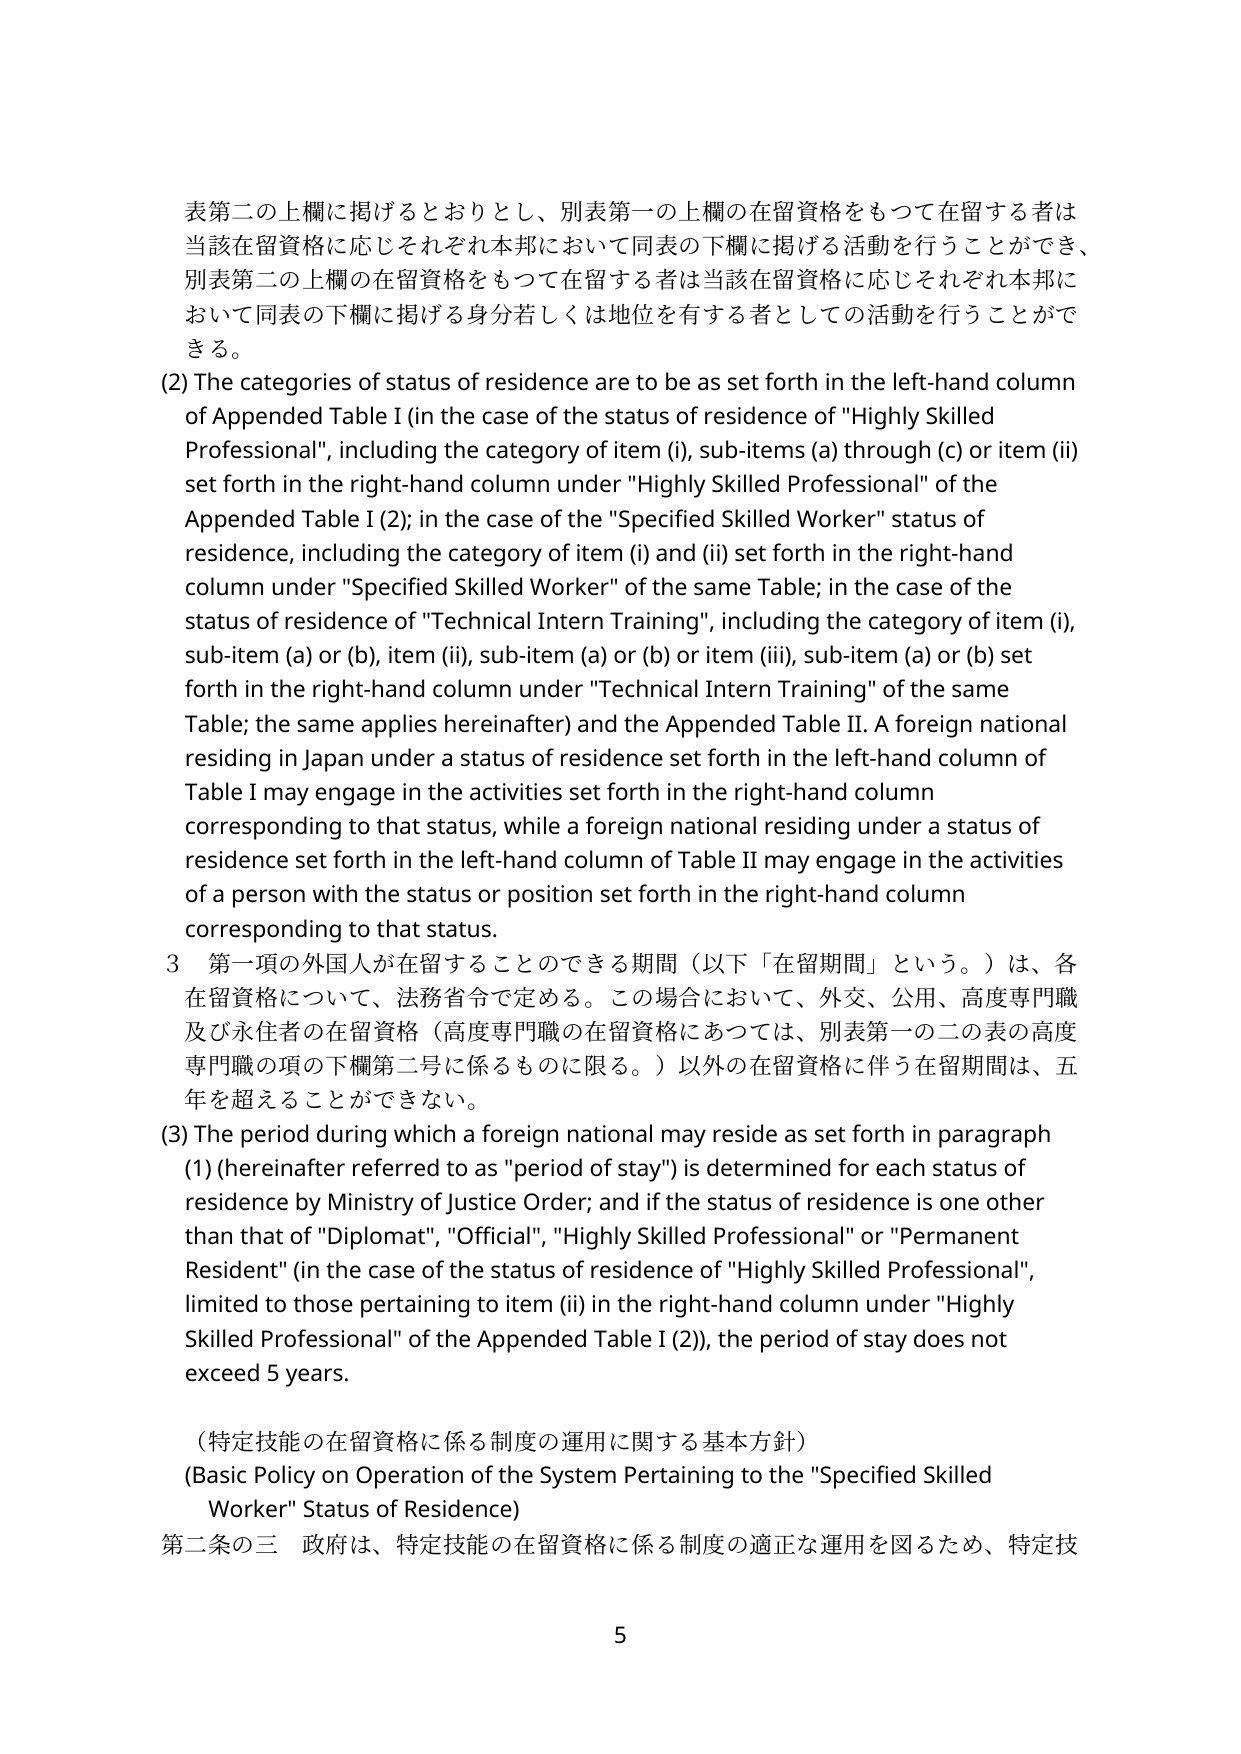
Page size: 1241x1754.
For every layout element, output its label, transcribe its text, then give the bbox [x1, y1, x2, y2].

text (3) The period during which a foreign national may reside as set forth in paragraph (1) (hereinafter referred to as "period of stay") is determined for each status of residence by Ministry of Justice Order; and if the status of residence is one other than that of "Diplomat", "Official", "Highly Skilled Professional" or "Permanent Resident" (in the case of the status of residence of "Highly Skilled Professional", limited to those pertaining to item (ii) in the right-hand column under "Highly Skilled Professional" of the Appended Table I (2)), the period of stay does not exceed 5 years. [161, 1116, 1079, 1389]
text （特定技能の在留資格に係る制度の運用に関する基本方針） [184, 1424, 1079, 1458]
text (2) The categories of status of residence are to be as set forth in the left-hand column of Appended Table I (in the case of the status of residence of "Highly Skilled Professional", including the category of item (i), sub-items (a) through (c) or item (ii) set forth in the right-hand column under "Highly Skilled Professional" of the Appended Table I (2); in the case of the "Specified Skilled Worker" status of residence, including the category of item (i) and (ii) set forth in the right-hand column under "Specified Skilled Worker" of the same Table; in the case of the status of residence of "Technical Intern Training", including the category of item (i), sub-item (a) or (b), item (ii), sub-item (a) or (b) or item (iii), sub-item (a) or (b) set forth in the right-hand column under "Technical Intern Training" of the same Table; the same applies hereinafter) and the Appended Table II. A foreign national residing in Japan under a status of residence set forth in the left-hand column of Table I may engage in the activities set forth in the right-hand column corresponding to that status, while a foreign national residing under a status of residence set forth in the left-hand column of Table II may engage in the activities of a person with the status or position set forth in the right-hand column corresponding to that status. [161, 364, 1079, 945]
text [161, 194, 1079, 364]
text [161, 1526, 1079, 1560]
text (Basic Policy on Operation of the System Pertaining to the "Specified Skilled Worker" Status of Residence) [184, 1458, 1079, 1526]
text ３ 第一項の外国人が在留することのできる期間（以下「在留期間」という。）は、各在留資格について、法務省令で定める。この場合において、外交、公用、高度専門職及び永住者の在留資格（高度専門職の在留資格にあつては、別表第一の二の表の高度専門職の項の下欄第二号に係るものに限る。）以外の在留資格に伴う在留期間は、五年を超えることができない。 [161, 945, 1079, 1116]
